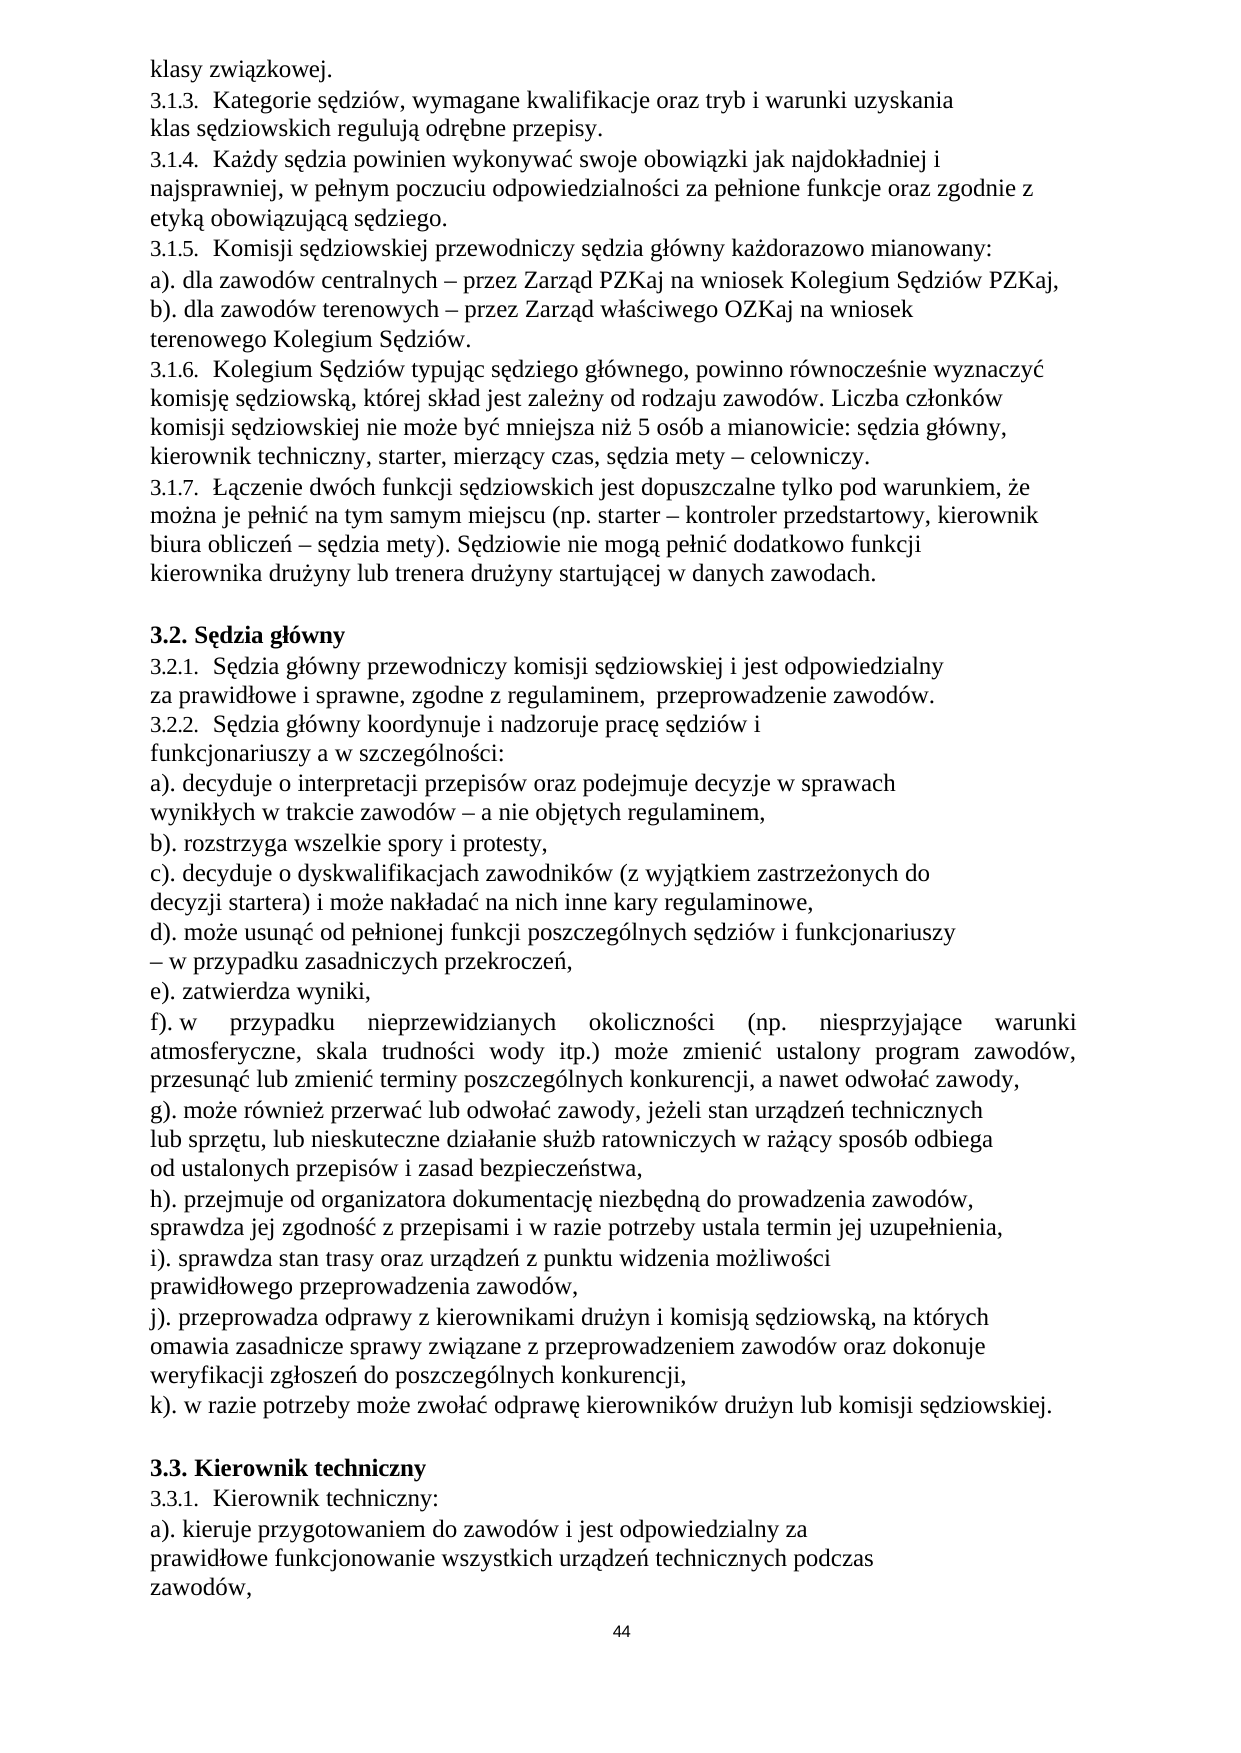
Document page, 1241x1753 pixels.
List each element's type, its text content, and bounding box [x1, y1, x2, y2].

list w razie potrzeby może zwołać odprawę kierowników drużyn lub komisji sędziowskiej. [150, 1390, 1223, 1419]
list może usunąć od pełnionej funkcji poszczególnych sędziów i funkcjonariuszy – w przypadku zasadniczych przekroczeń, [150, 917, 974, 975]
subtitle Sędzia główny [150, 621, 1223, 649]
list dla zawodów terenowych – przez Zarząd właściwego OZKaj na wniosek terenowego Kolegium Sędziów. [150, 294, 1035, 352]
list Łączenie dwóch funkcji sędziowskich jest dopuszczalne tylko pod warunkiem, że można je pełnić na tym samym miejscu (np. starter – kontroler przedstartowy, kierownik biura obliczeń – sędzia mety). Sędziowie nie mogą pełnić dodatkowo funkcji kierownika drużyny lub trenera drużyny startującej w danych zawodach. [150, 472, 1040, 587]
list może również przerwać lub odwołać zawody, jeżeli stan urządzeń technicznych lub sprzętu, lub nieskuteczne działanie służb ratowniczych w rażący sposób odbiega od ustalonych przepisów i zasad bezpieczeństwa, [150, 1095, 1020, 1181]
list zatwierdza wyniki, [150, 976, 1223, 1005]
list w przypadku nieprzewidzianych okoliczności (np. niesprzyjające warunki atmosferyczne, skala trudności wody itp.) może zmienić ustalony program zawodów, przesunąć lub zmienić terminy poszczególnych konkurencji, a nawet odwołać zawody, [150, 1008, 1077, 1093]
list Kierownik techniczny: [150, 1483, 1223, 1512]
text klasy związkowej. [150, 54, 1223, 82]
list przeprowadza odprawy z kierownikami drużyn i komisją sędziowską, na których omawia zasadnicze sprawy związane z przeprowadzeniem zawodów oraz dokonuje weryfikacji zgłoszeń do poszczególnych konkurencji, [150, 1302, 1072, 1388]
list przejmuje od organizatora dokumentację niezbędną do prowadzenia zawodów, sprawdza jej zgodność z przepisami i w razie potrzeby ustala termin jej uzupełnienia, [150, 1184, 1072, 1241]
list Sędzia główny przewodniczy komisji sędziowskiej i jest odpowiedzialny za prawidłowe i sprawne, zgodne z regulaminem, przeprowadzenie zawodów. [150, 651, 969, 709]
list Kategorie sędziów, wymagane kwalifikacje oraz tryb i warunki uzyskania klas sędziowskich regulują odrębne przepisy. [150, 85, 998, 142]
list Kolegium Sędziów typując sędziego głównego, powinno równocześnie wyznaczyć komisję sędziowską, której skład jest zależny od rodzaju zawodów. Liczba członków komisji sędziowskiej nie może być mniejsza niż 5 osób a mianowicie: sędzia główny, kierownik techniczny, starter, mierzący czas, sędzia mety – celowniczy. [150, 354, 1083, 469]
list Każdy sędzia powinien wykonywać swoje obowiązki jak najdokładniej i najsprawniej, w pełnym poczuciu odpowiedzialności za pełnione funkcje oraz zgodnie z etyką obowiązującą sędziego. [150, 144, 1078, 232]
list decyduje o interpretacji przepisów oraz podejmuje decyzje w sprawach wynikłych w trakcie zawodów – a nie objętych regulaminem, [150, 768, 1005, 826]
list dla zawodów centralnych – przez Zarząd PZKaj na wniosek Kolegium Sędziów PZKaj, [150, 265, 1223, 294]
list sprawdza stan trasy oraz urządzeń z punktu widzenia możliwości prawidłowego przeprowadzenia zawodów, [150, 1243, 976, 1300]
list Komisji sędziowskiej przewodniczy sędzia główny każdorazowo mianowany: [150, 233, 1223, 262]
subtitle Kierownik techniczny [150, 1453, 1223, 1482]
list decyduje o dyskwalifikacjach zawodników (z wyjątkiem zastrzeżonych do decyzji startera) i może nakładać na nich inne kary regulaminowe, [150, 859, 1005, 916]
list Sędzia główny koordynuje i nadzoruje pracę sędziów i funkcjonariuszy a w szczególności: [150, 710, 927, 767]
list kieruje przygotowaniem do zawodów i jest odpowiedzialny za prawidłowe funkcjonowanie wszystkich urządzeń technicznych podczas zawodów, [150, 1514, 931, 1601]
list rozstrzyga wszelkie spory i protesty, [150, 828, 1223, 857]
